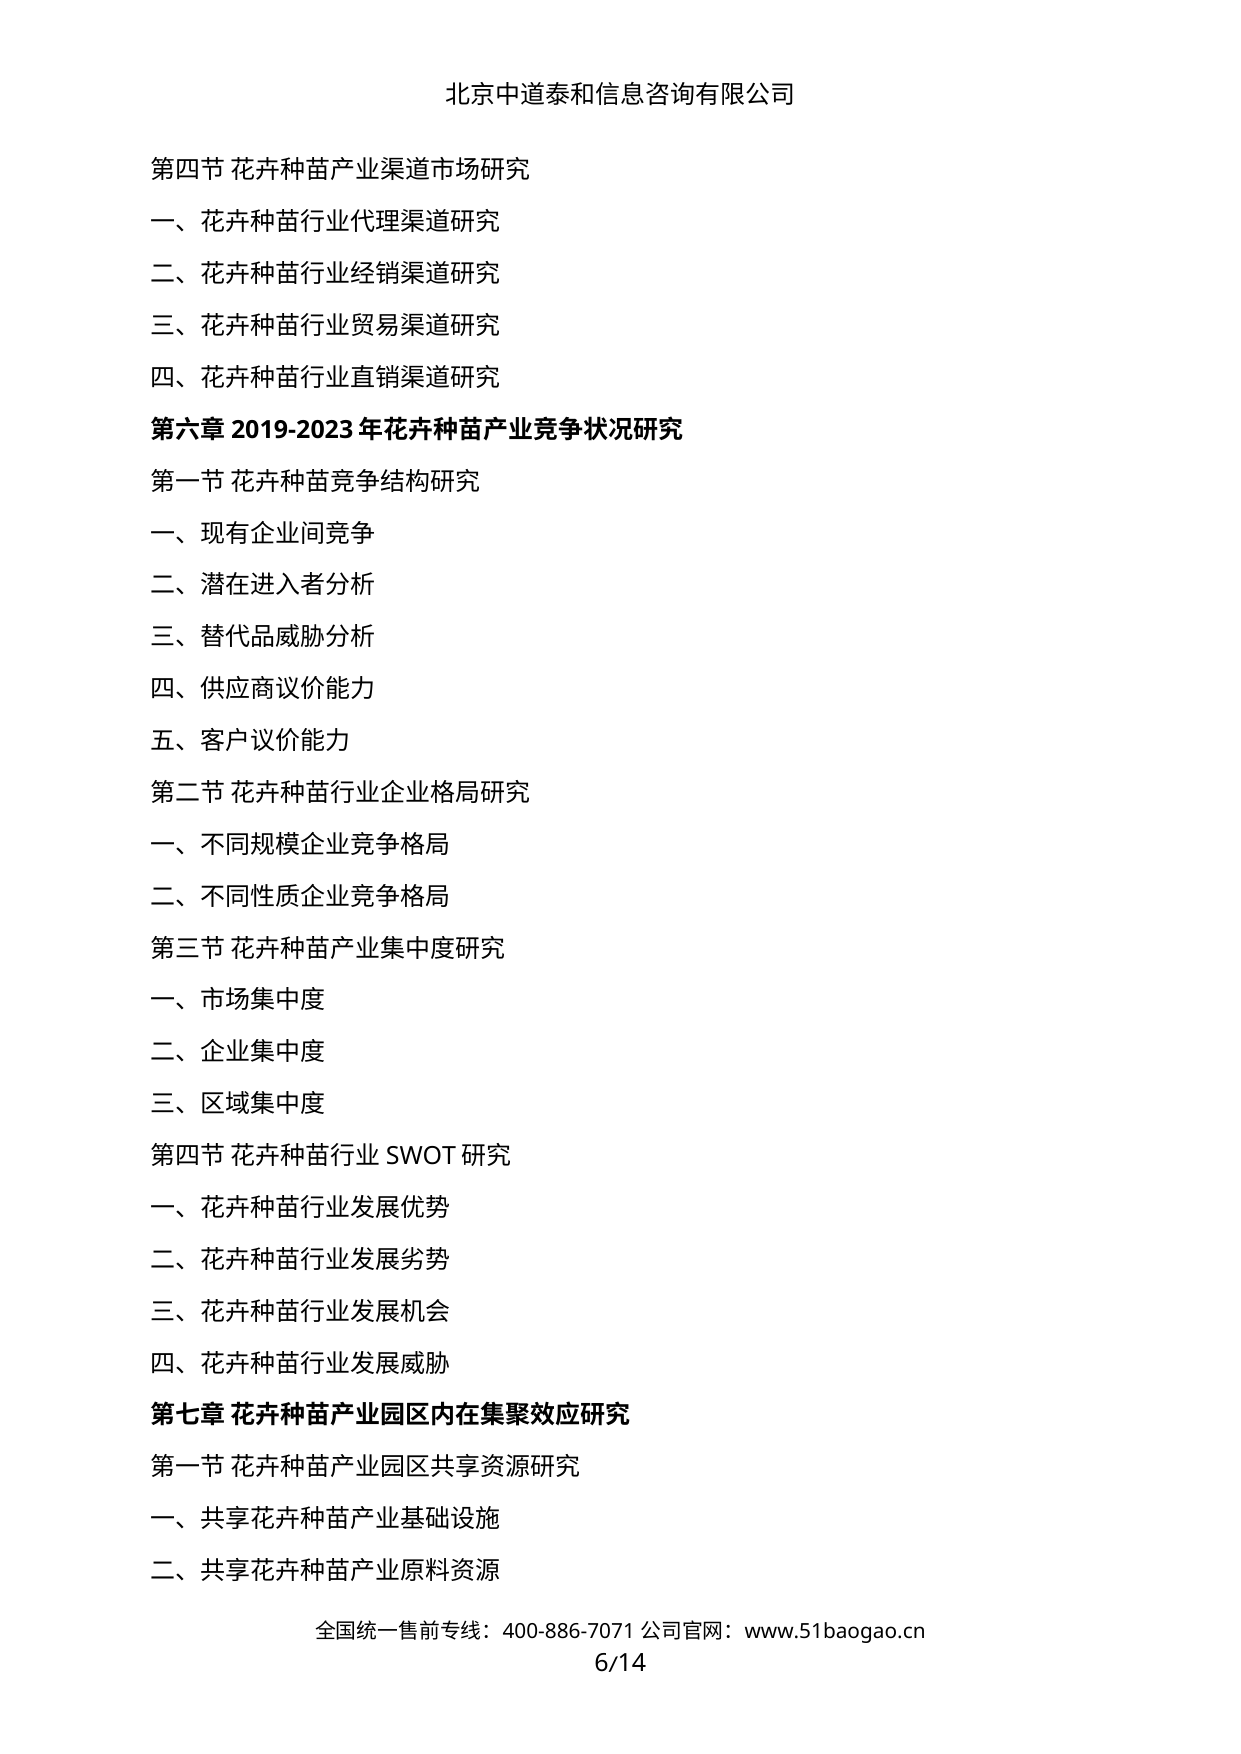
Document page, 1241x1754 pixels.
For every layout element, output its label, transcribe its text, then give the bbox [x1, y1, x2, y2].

text 一、花卉种苗行业发展优势 [150, 1187, 1090, 1224]
text 三、花卉种苗行业贸易渠道研究 [150, 306, 1090, 342]
text 五、客户议价能力 [150, 721, 1090, 757]
text 三、区域集中度 [150, 1084, 1090, 1120]
text 一、现有企业间竞争 [150, 513, 1090, 549]
text 第一节 花卉种苗竞争结构研究 [150, 461, 1090, 497]
text 二、企业集中度 [150, 1032, 1090, 1068]
text 二、不同性质企业竞争格局 [150, 876, 1090, 912]
text 一、共享花卉种苗产业基础设施 [150, 1499, 1090, 1535]
text 一、市场集中度 [150, 980, 1090, 1016]
text 第二节 花卉种苗行业企业格局研究 [150, 772, 1090, 809]
text 二、花卉种苗行业经销渠道研究 [150, 254, 1090, 290]
text 四、花卉种苗行业发展威胁 [150, 1343, 1090, 1379]
text 第一节 花卉种苗产业园区共享资源研究 [150, 1447, 1090, 1483]
text 第六章 2019-2023年花卉种苗产业竞争状况研究 [150, 409, 1090, 446]
text 二、潜在进入者分析 [150, 565, 1090, 601]
text 四、花卉种苗行业直销渠道研究 [150, 357, 1090, 394]
text 一、花卉种苗行业代理渠道研究 [150, 202, 1090, 238]
text 第四节 花卉种苗产业渠道市场研究 [150, 150, 1090, 186]
text 三、替代品威胁分析 [150, 617, 1090, 653]
text 第七章 花卉种苗产业园区内在集聚效应研究 [150, 1395, 1090, 1431]
text 二、花卉种苗行业发展劣势 [150, 1239, 1090, 1276]
text 一、不同规模企业竞争格局 [150, 824, 1090, 861]
text 三、花卉种苗行业发展机会 [150, 1291, 1090, 1327]
text 二、共享花卉种苗产业原料资源 [150, 1551, 1090, 1587]
text 第四节 花卉种苗行业SWOT研究 [150, 1136, 1090, 1172]
text 四、供应商议价能力 [150, 669, 1090, 705]
text 第三节 花卉种苗产业集中度研究 [150, 928, 1090, 964]
